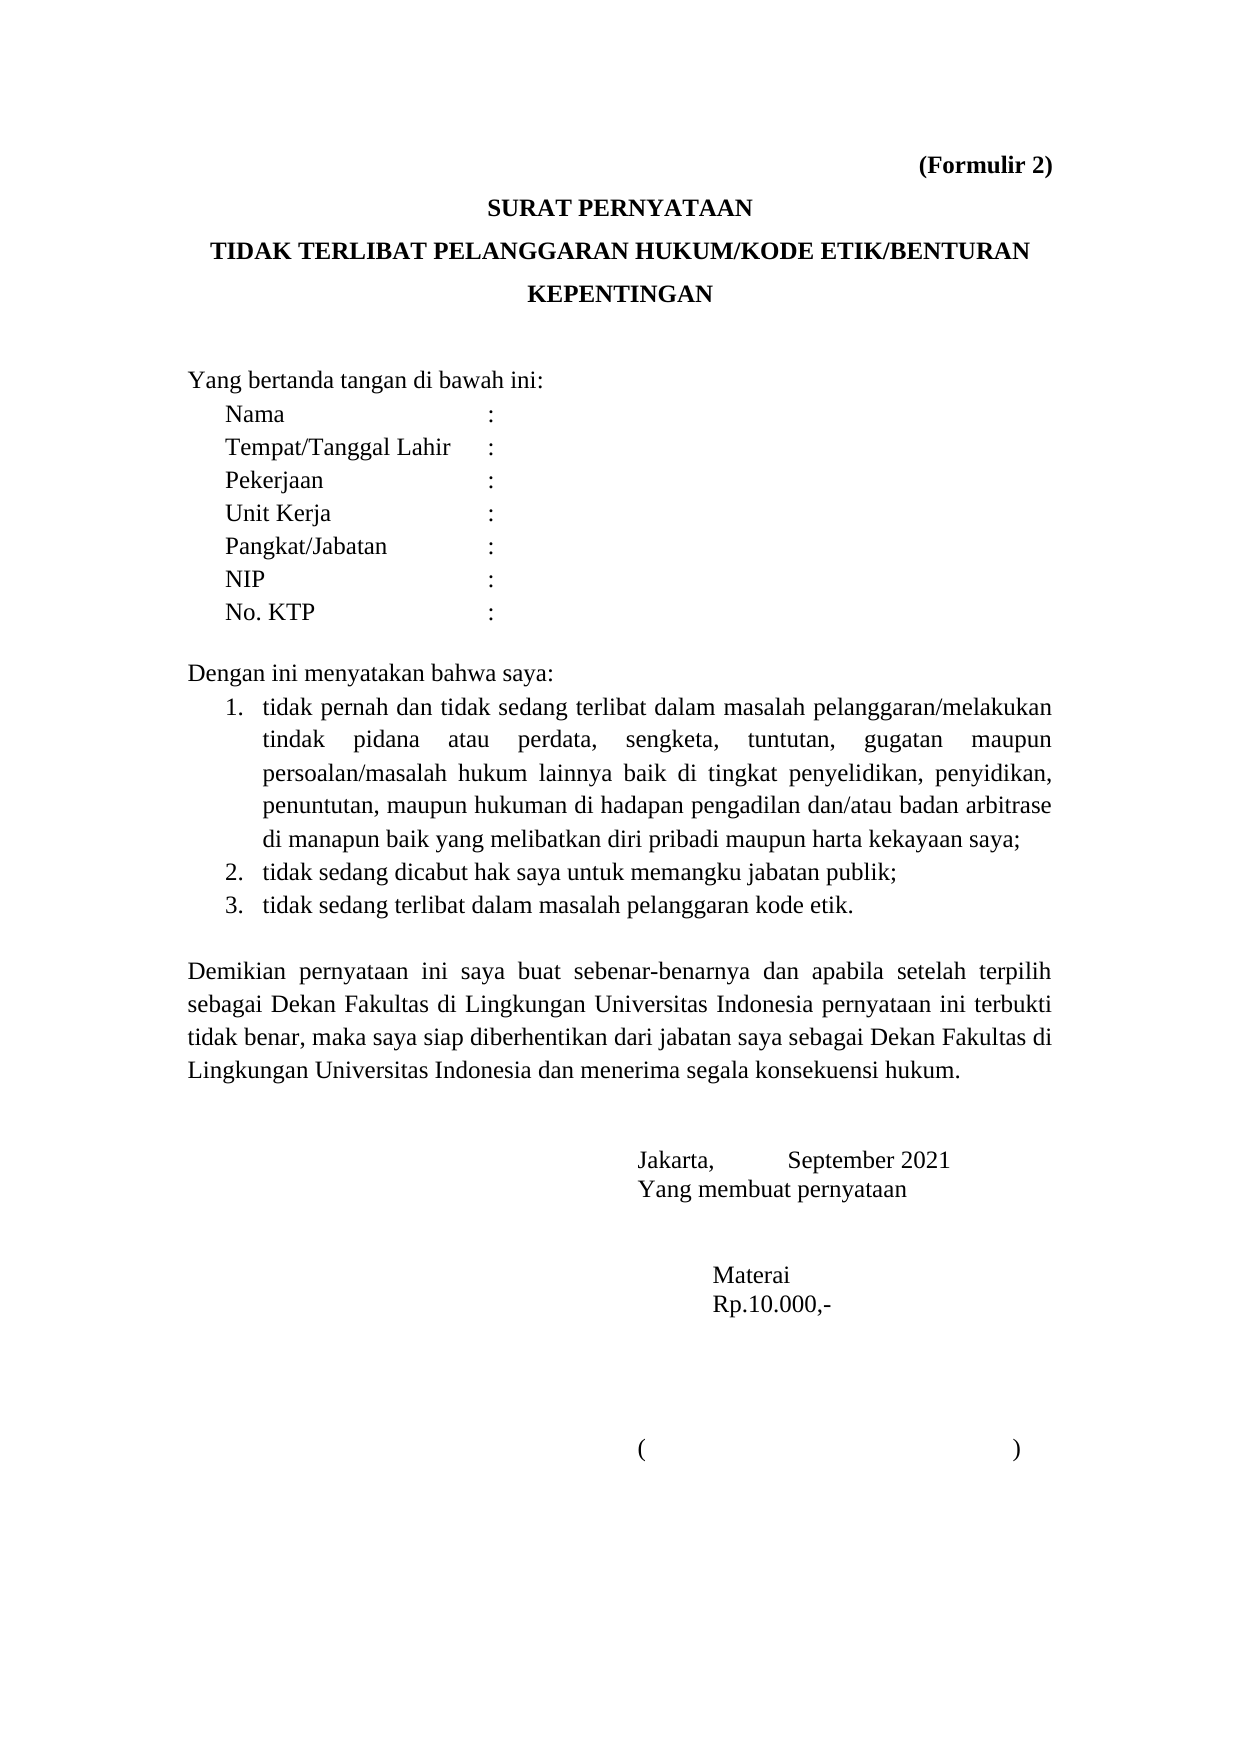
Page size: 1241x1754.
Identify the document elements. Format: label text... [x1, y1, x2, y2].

list tidak sedang dicabut hak saya untuk memangku jabatan publik; [225, 857, 1053, 885]
text SURAT PERNYATAAN [187, 193, 1053, 222]
list tidak sedang terlibat dalam masalah pelanggaran kode etik. [225, 890, 1053, 918]
text NIP : [187, 564, 1053, 592]
text Pangkat/Jabatan : [225, 531, 1053, 559]
list tidak pernah dan tidak sedang terlibat dalam masalah pelanggaran/melakukan tindak pidana atau perdata, sengketa, tuntutan, gugatan maupun persoalan/masalah hukum lainnya baik di tingkat penyelidikan, penyidikan, penuntutan, maupun hukuman di hadapan pengadilan dan/atau badan arbitrase di manapun baik yang melibatkan diri pribadi maupun harta kekayaan saya; [225, 692, 1053, 852]
text Demikian pernyataan ini saya buat sebenar-benarnya dan apabila setelah terpilih sebagai Dekan Fakultas di Lingkungan Universitas Indonesia pernyataan ini terbukti tidak benar, maka saya siap diberhentikan dari jabatan saya sebagai Dekan Fakultas di Lingkungan Universitas Indonesia dan menerima segala konsekuensi hukum. [187, 956, 1053, 1083]
text Tempat/Tanggal Lahir : [225, 432, 1053, 460]
text Yang bertanda tangan di bawah ini: [187, 366, 1053, 394]
text Dengan ini menyatakan bahwa saya: [187, 658, 1053, 687]
text Pekerjaan : [225, 465, 1053, 493]
text No. KTP : [187, 597, 1053, 626]
text Nama : [225, 399, 1053, 427]
text (Formulir 2) [187, 150, 1053, 179]
text Jakarta, September 2021 Yang membuat pernyataan [187, 1145, 1053, 1203]
text Unit Kerja : [225, 498, 1053, 526]
text Rp.10.000,- [187, 1289, 1053, 1318]
text ( ) [225, 1433, 1053, 1462]
text Materai [187, 1260, 1053, 1289]
text TIDAK TERLIBAT PELANGGARAN HUKUM/KODE ETIK/BENTURAN KEPENTINGAN [187, 236, 1053, 308]
